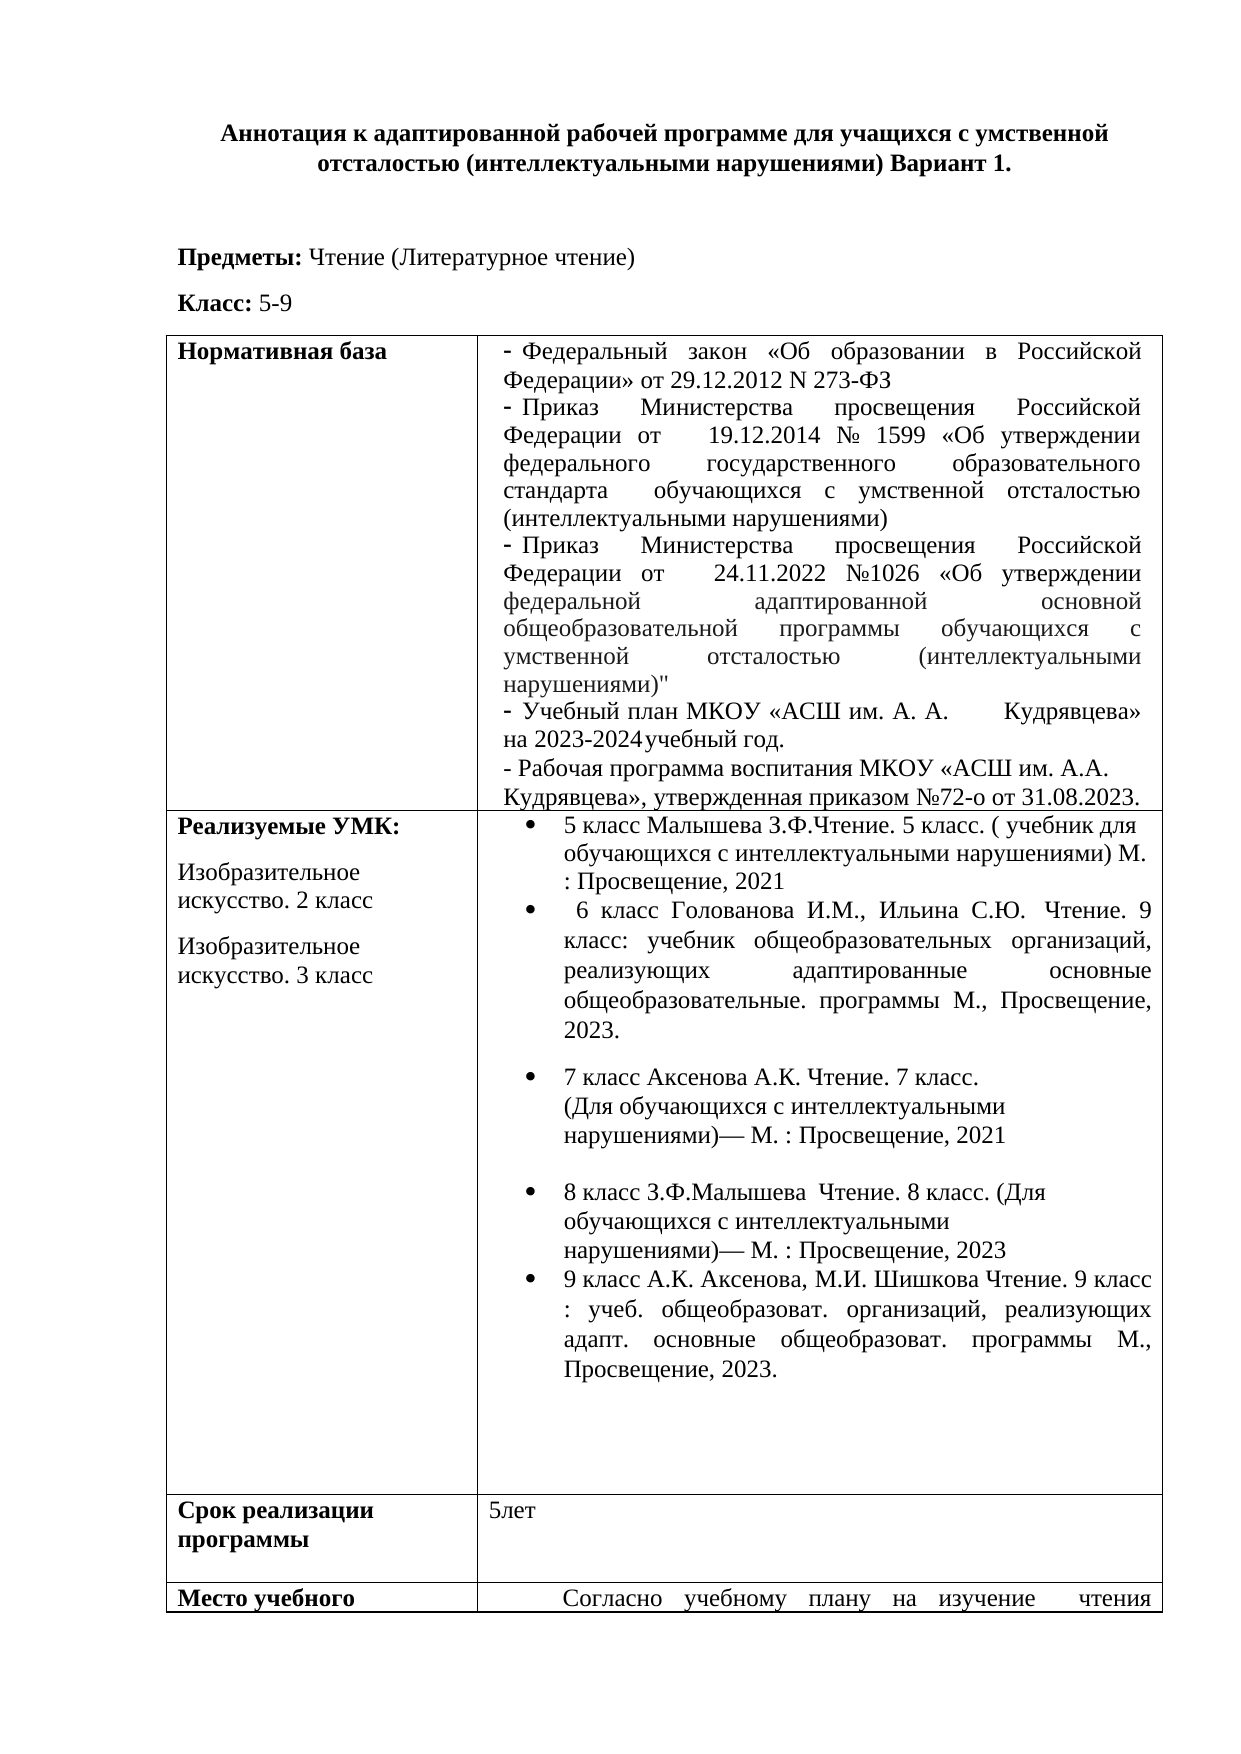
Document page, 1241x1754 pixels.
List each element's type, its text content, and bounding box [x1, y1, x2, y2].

text Класс: 5-9 [177, 288, 1152, 317]
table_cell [478, 1583, 1162, 1611]
table_cell 5 класс Малышева З.Ф.Чтение. 5 класс. ( учебник для обучающихся с интеллектуальными нарушениями) М. : Просвещение, 2021 6 класс Голованова И.М., Ильина С.Ю. Чтение. 9 класс: учебник общеобразовательных организаций, реализующих адаптированные основные общеобразовательные. программы М., Просвещение, 2023. 7 класс Аксенова А.К. Чтение. 7 класс. (Для обучающихся с интеллектуальными нарушениями)— М. : Просвещение, 2021 8 класс З.Ф.Малышева Чтение. 8 класс. (Для обучающихся с интеллектуальными нарушениями)— М. : Просвещение, 2023 9 класс А.К. Аксенова, М.И. Шишкова Чтение. 9 класс : учеб. общеобразоват. организаций, реализующих адапт. основные общеобразоват. программы М., Просвещение, 2023. [478, 811, 1162, 1494]
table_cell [167, 1583, 477, 1611]
text Предметы: Чтение (Литературное чтение) [177, 242, 1152, 271]
table_cell 5лет [478, 1495, 1162, 1582]
table_header Федеральный закон «Об образовании в Российской Федерации» от 29.12.2012 N 273-ФЗ Приказ Министерства просвещения Российской Федерации от 19.12.2014 № 1599 «Об утверждении федерального государственного образовательного стандарта обучающихся с умственной отсталостью (интеллектуальными нарушениями) Приказ Министерства просвещения Российской Федерации от 24.11.2022 №1026 «Об утверждении федеральной адаптированной основной общеобразовательной программы обучающихся с умственной отсталостью (интеллектуальными нарушениями)" Учебный план МКОУ «АСШ им. А. А. Кудрявцева» на 2023-2024 учебный год. - Рабочая программа воспитания МКОУ «АСШ им. А.А. Кудрявцева», утвержденная приказом №72-о от 31.08.2023. [478, 336, 1162, 810]
table_header Нормативная база [167, 336, 477, 810]
text Аннотация к адаптированной рабочей программе для учащихся с умственной отсталостью (интеллектуальными нарушениями) Вариант 1. [177, 118, 1152, 177]
table_cell Реализуемые УМК: Изобразительное искусство. 2 класс Изобразительное искусство. 3 класс [167, 811, 477, 1494]
table_cell Срок реализации программы [167, 1495, 477, 1582]
